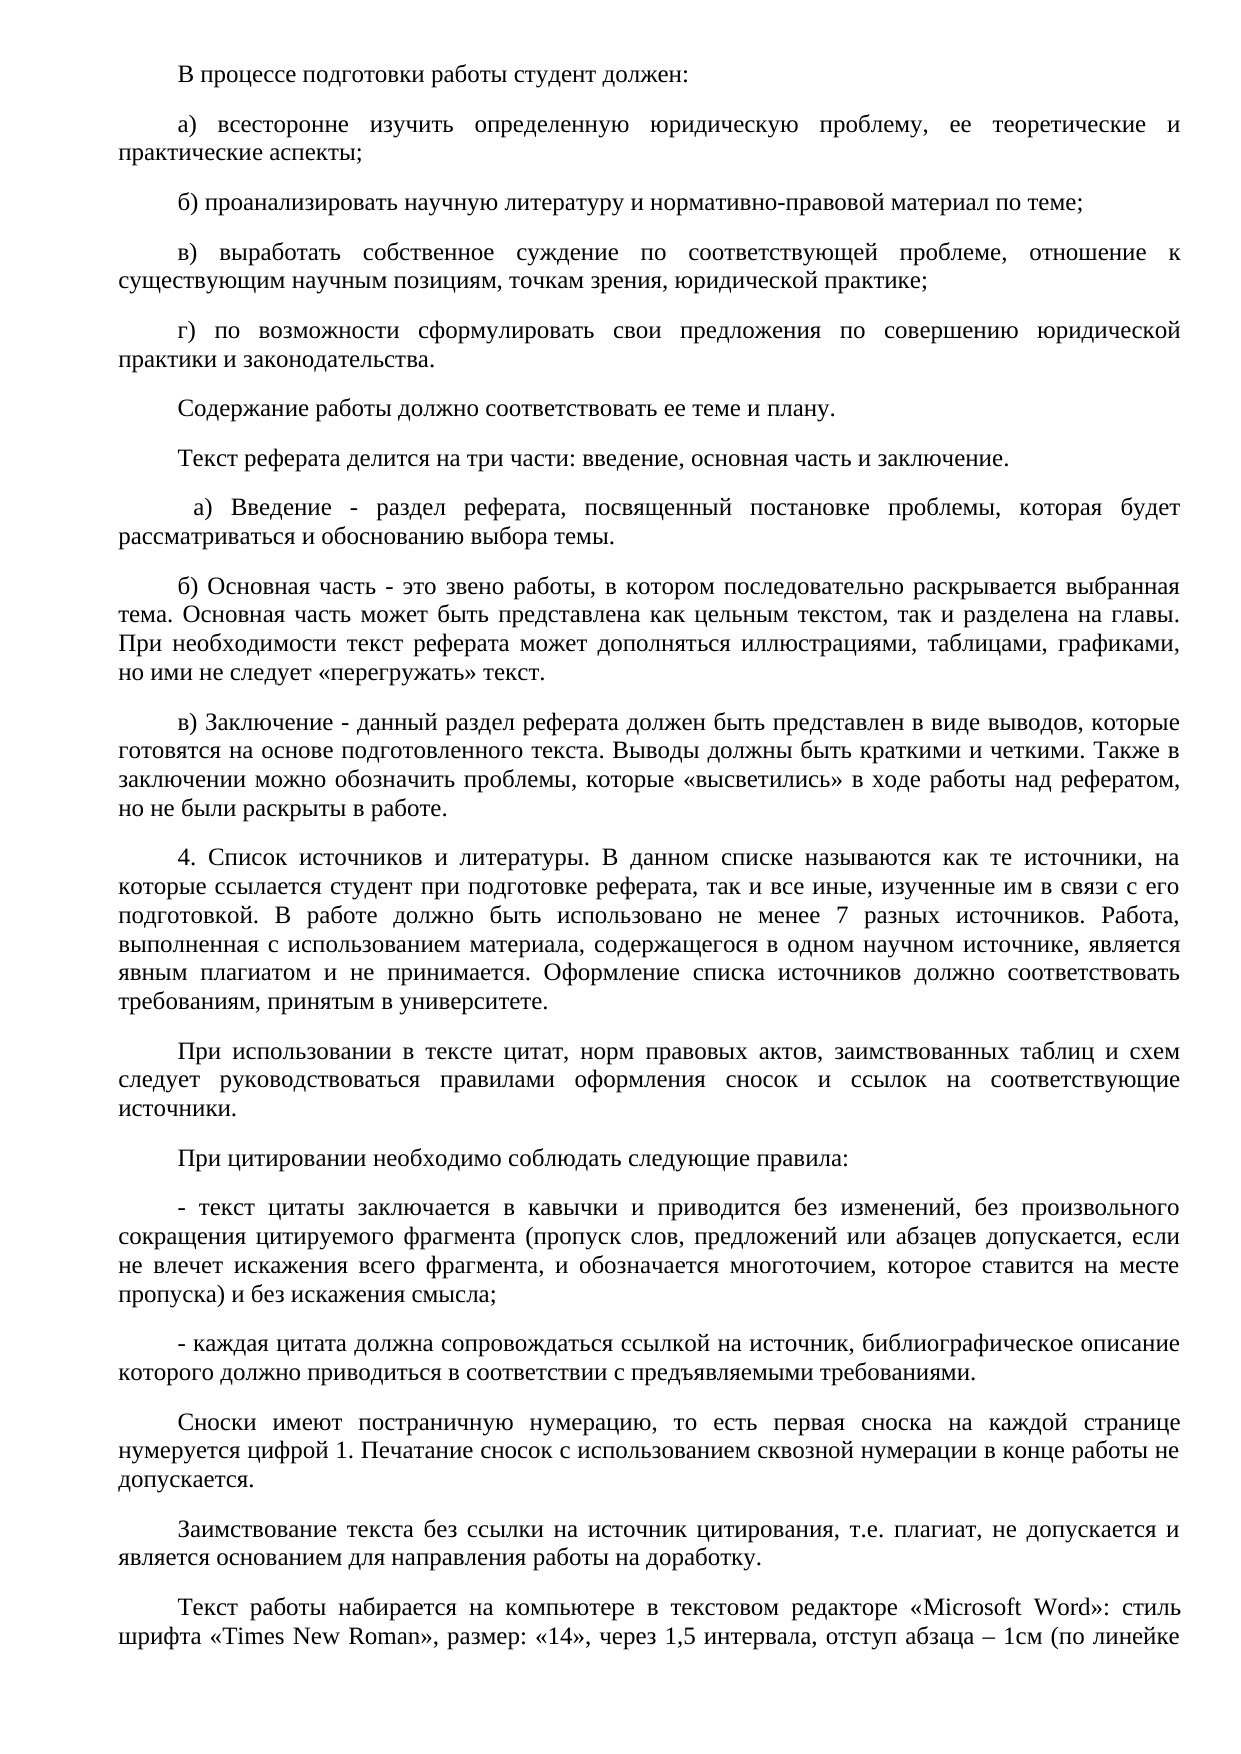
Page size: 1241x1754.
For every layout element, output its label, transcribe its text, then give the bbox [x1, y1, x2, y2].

text Содержание работы должно соответствовать ее теме и плану. [118, 393, 1181, 422]
text При цитировании необходимо соблюдать следующие правила: [118, 1143, 1181, 1172]
text б) Основная часть - это звено работы, в котором последовательно раскрывается выбранная тема. Основная часть может быть представлена как цельным текстом, так и разделена на главы. При необходимости текст реферата может дополняться иллюстрациями, таблицами, графиками, но ими не следует «перегружать» текст. [118, 571, 1181, 686]
text При использовании в тексте цитат, норм правовых актов, заимствованных таблиц и схем следует руководствоваться правилами оформления сносок и ссылок на соответствующие источники. [118, 1036, 1181, 1122]
text в) выработать собственное суждение по соответствующей проблеме, отношение к существующим научным позициям, точкам зрения, юридической практике; [118, 237, 1181, 294]
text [118, 1592, 1181, 1649]
text - текст цитаты заключается в кавычки и приводится без изменений, без произвольного сокращения цитируемого фрагмента (пропуск слов, предложений или абзацев допускается, если не влечет искажения всего фрагмента, и обозначается многоточием, которое ставится на месте пропуска) и без искажения смысла; [118, 1192, 1181, 1307]
text Сноски имеют постраничную нумерацию, то есть первая сноска на каждой странице нумеруется цифрой 1. Печатание сносок с использованием сквозной нумерации в конце работы не допускается. [118, 1407, 1181, 1493]
text а) всесторонне изучить определенную юридическую проблему, ее теоретические и практические аспекты; [118, 109, 1181, 166]
text в) Заключение - данный раздел реферата должен быть представлен в виде выводов, которые готовятся на основе подготовленного текста. Выводы должны быть краткими и четкими. Также в заключении можно обозначить проблемы, которые «высветились» в ходе работы над рефератом, но не были раскрыты в работе. [118, 707, 1181, 822]
text а) Введение - раздел реферата, посвященный постановке проблемы, которая будет рассматриваться и обоснованию выбора темы. [118, 492, 1181, 550]
text г) по возможности сформулировать свои предложения по совершению юридической практики и законодательства. [118, 315, 1181, 372]
text Текст реферата делится на три части: введение, основная часть и заключение. [118, 443, 1181, 472]
text б) проанализировать научную литературу и нормативно-правовой материал по теме; [118, 187, 1181, 216]
text 4. Список источников и литературы. В данном списке называются как те источники, на которые ссылается студент при подготовке реферата, так и все иные, изученные им в связи с его подготовкой. В работе должно быть использовано не менее 7 разных источников. Работа, выполненная с использованием материала, содержащегося в одном научном источнике, является явным плагиатом и не принимается. Оформление списка источников должно соответствовать требованиям, принятым в университете. [118, 842, 1181, 1015]
text В процессе подготовки работы студент должен: [118, 59, 1181, 88]
text - каждая цитата должна сопровождаться ссылкой на источник, библиографическое описание которого должно приводиться в соответствии с предъявляемыми требованиями. [118, 1328, 1181, 1386]
text Заимствование текста без ссылки на источник цитирования, т.е. плагиат, не допускается и является основанием для направления работы на доработку. [118, 1514, 1181, 1571]
